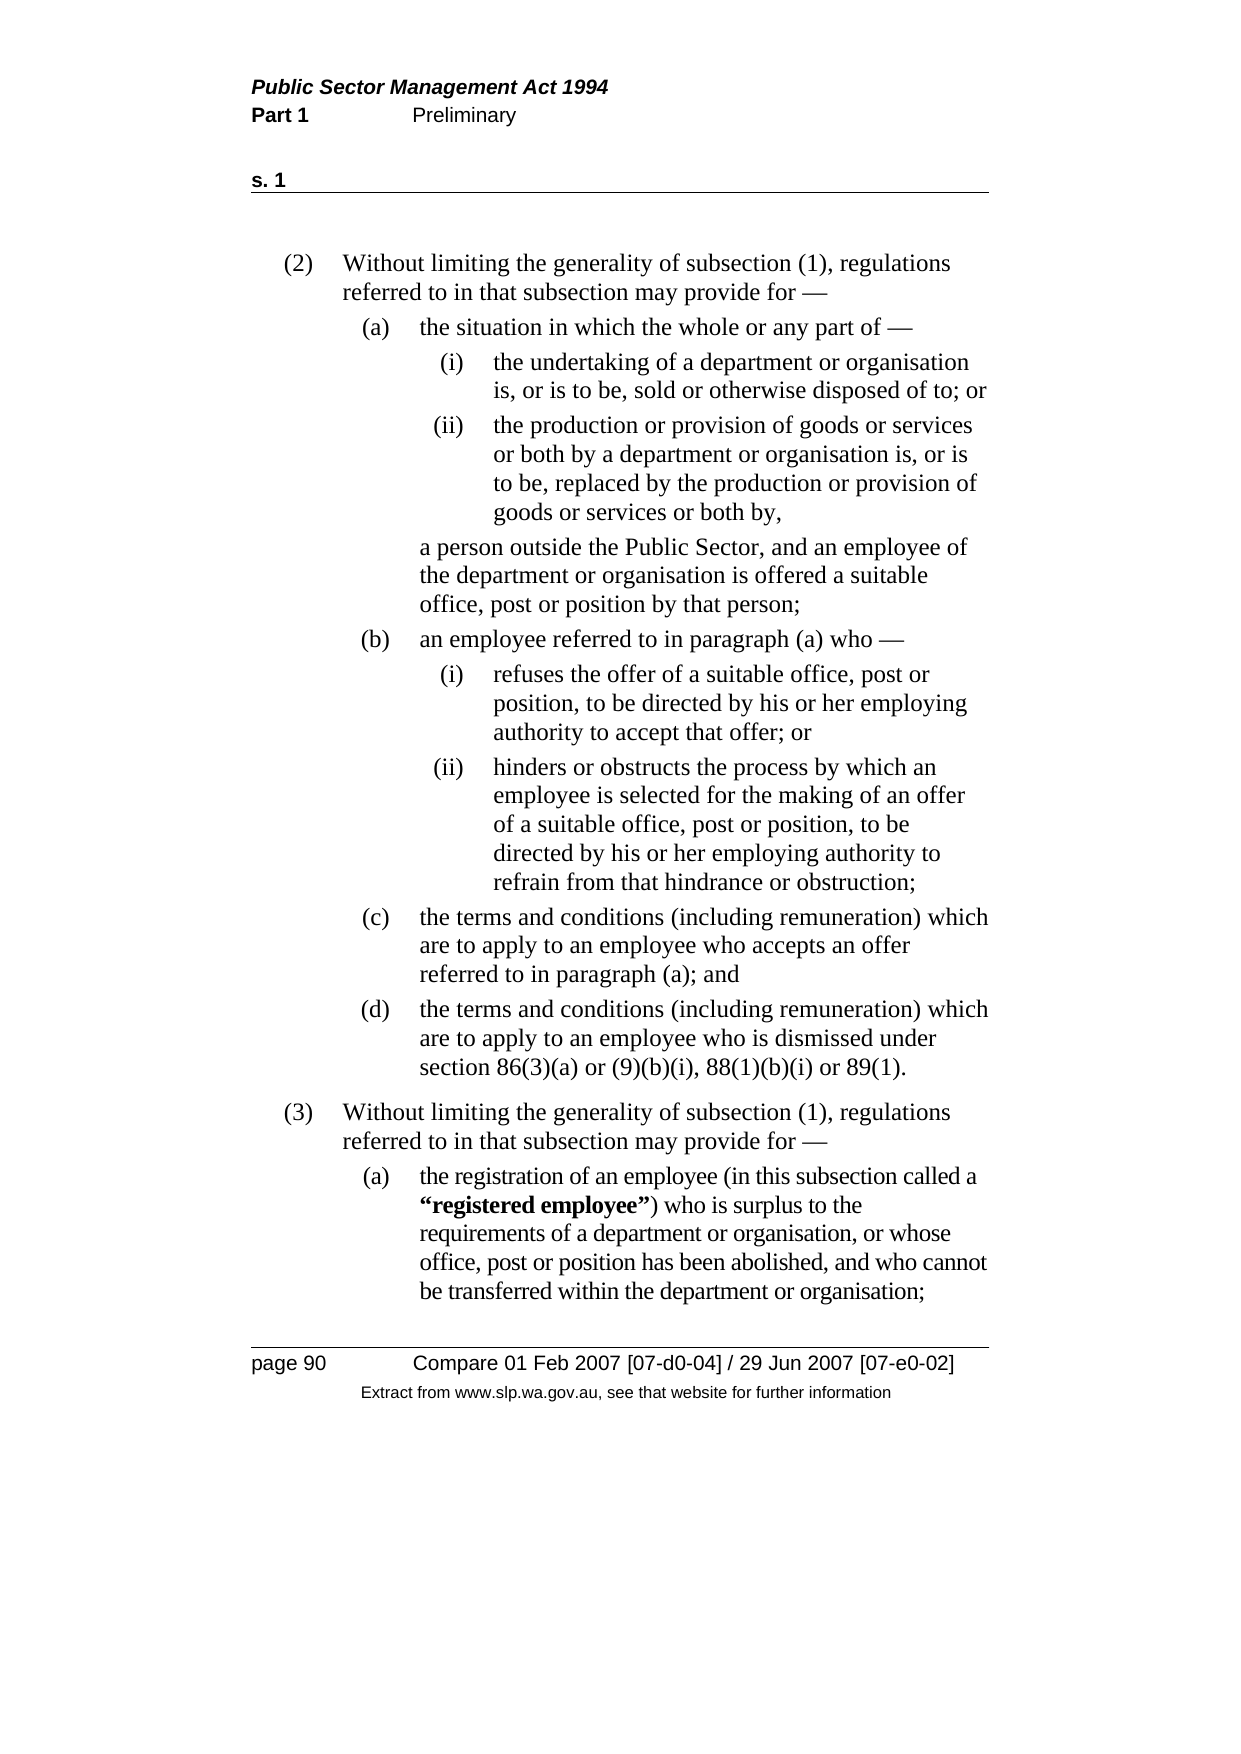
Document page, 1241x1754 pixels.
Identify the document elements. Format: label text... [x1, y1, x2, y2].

text (i) refuses the offer of a suitable office, post or position, to be directed by his or her employing authority to accept that offer; or [251, 659, 989, 746]
text (b) an employee referred to in paragraph (a) who — [251, 624, 989, 653]
text (ii) hinders or obstructs the process by which an employee is selected for the making of an offer of a suitable office, post or position, to be directed by his or her employing authority to refrain from that hindrance or obstruction; [251, 752, 989, 896]
text (c) the terms and conditions (including remuneration) which are to apply to an employee who accepts an offer referred to in paragraph (a); and [251, 902, 989, 988]
text (a) the registration of an employee (in this subsection called a “registered employee”) who is surplus to the requirements of a department or organisation, or whose office, post or position has been abolished, and who cannot be transferred within the department or organisation; [251, 1161, 989, 1305]
text (d) the terms and conditions (including remuneration) which are to apply to an employee who is dismissed under section 86(3)(a) or (9)(b)(i), 88(1)(b)(i) or 89(1). [251, 994, 989, 1081]
text (a) the situation in which the whole or any part of — [251, 312, 989, 341]
text (ii) the production or provision of goods or services or both by a department or organisation is, or is to be, replaced by the production or provision of goods or services or both by, [251, 411, 989, 526]
text a person outside the Public Sector, and an employee of the department or organisation is offered a suitable office, post or position by that person; [251, 532, 989, 618]
text (3) Without limiting the generality of subsection (1), regulations referred to in that subsection may provide for — [251, 1097, 989, 1155]
text (2) Without limiting the generality of subsection (1), regulations referred to in that subsection may provide for — [251, 248, 989, 306]
text (i) the undertaking of a department or organisation is, or is to be, sold or otherwise disposed of to; or [251, 347, 989, 404]
